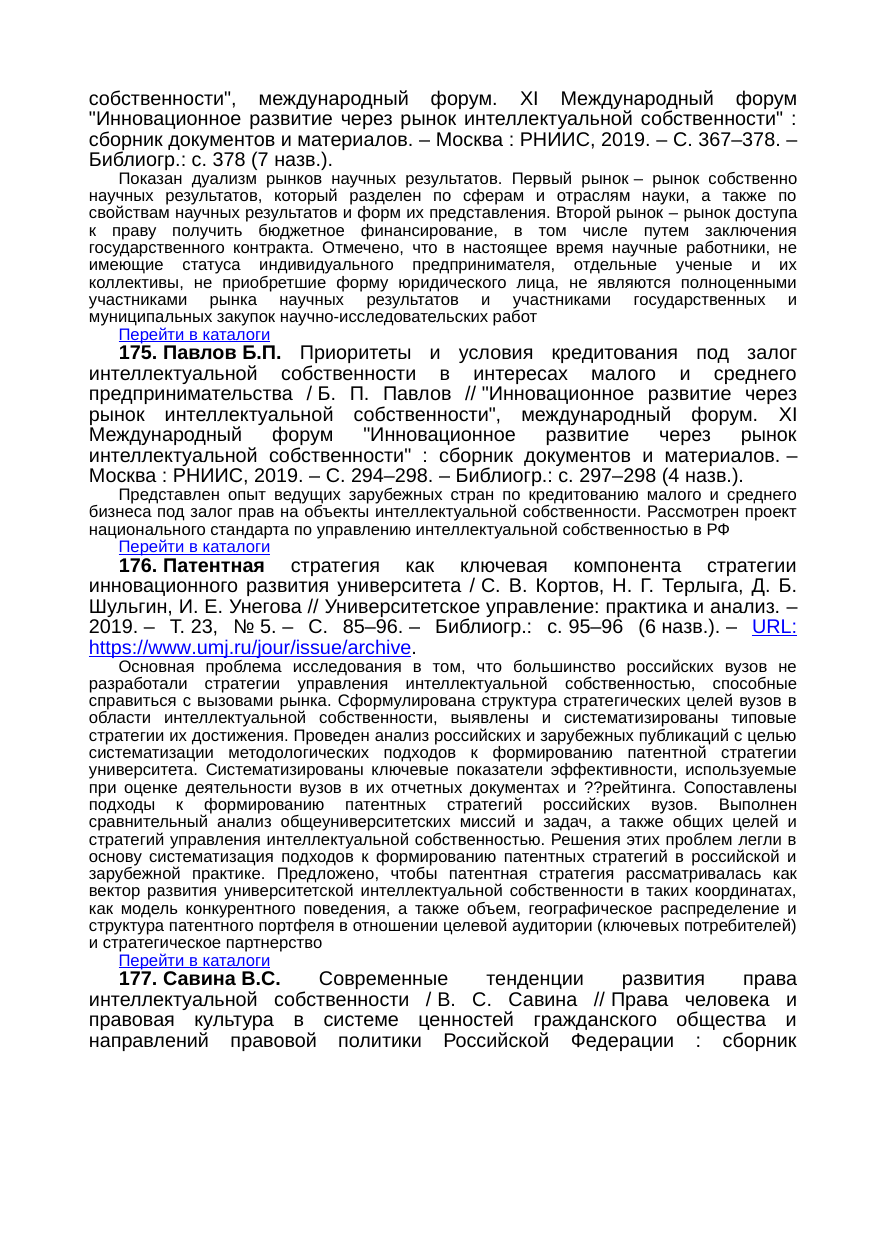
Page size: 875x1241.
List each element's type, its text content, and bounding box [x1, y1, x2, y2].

text Основная проблема исследования в том, что большинство российских вузов не разработали стратегии управления интеллектуальной собственностью, способные справиться с вызовами рынка. Сформулирована структура стратегических целей вузов в области интеллектуальной собственности, выявлены и систематизированы типовые стратегии их достижения. Проведен анализ российских и зарубежных публикаций с целью систематизации методологических подходов к формированию патентной стратегии университета. Систематизированы ключевые показатели эффективности, используемые при оценке деятельности вузов в их отчетных документах и ??рейтинга. Сопоставлены подходы к формированию патентных стратегий российских вузов. Выполнен сравнительный анализ общеуниверситетских миссий и задач, а также общих целей и стратегий управления интеллектуальной собственностью. Решения этих проблем легли в основу систематизация подходов к формированию патентных стратегий в российской и зарубежной практике. Предложено, чтобы патентная стратегия рассматривалась как вектор развития университетской интеллектуальной собственности в таких координатах, как модель конкурентного поведения, а также объем, географическое распределение и структура патентного портфеля в отношении целевой аудитории (ключевых потребителей) и стратегическое партнерство [89, 658, 797, 952]
text 175. Павлов Б.П. Приоритеты и условия кредитования под залог интеллектуальной собственности в интересах малого и среднего предпринимательства / Б. П. Павлов // "Инновационное развитие через рынок интеллектуальной собственности", международный форум. XI Международный форум "Инновационное развитие через рынок интеллектуальной собственности" : сборник документов и материалов. ‒ Москва : РНИИС, 2019. ‒ C. 294‒298. ‒ Библиогр.: с. 297‒298 (4 назв.). [89, 343, 797, 487]
text Перейти в каталоги [89, 952, 797, 969]
text Представлен опыт ведущих зарубежных стран по кредитованию малого и среднего бизнеса под залог прав на объекты интеллектуальной собственности. Рассмотрен проект национального стандарта по управлению интеллектуальной собственностью в РФ [89, 487, 797, 539]
text 176. Патентная стратегия как ключевая компонента стратегии инновационного развития университета / С. В. Кортов, Н. Г. Терлыга, Д. Б. Шульгин, И. Е. Унегова // Университетское управление: практика и анализ. ‒ 2019. ‒ Т. 23, № 5. ‒ C. 85‒96. ‒ Библиогр.: с. 95‒96 (6 назв.). ‒ URL: https://www.umj.ru/jour/issue/archive. [89, 556, 797, 658]
text Показан дуализм рынков научных результатов. Первый рынок ‒ рынок собственно научных результатов, который разделен по сферам и отраслям науки, а также по свойствам научных результатов и форм их представления. Второй рынок ‒ рынок доступа к праву получить бюджетное финансирование, в том числе путем заключения государственного контракта. Отмечено, что в настоящее время научные работники, не имеющие статуса индивидуального предпринимателя, отдельные ученые и их коллективы, не приобретшие форму юридического лица, не являются полноценными участниками рынка научных результатов и участниками государственных и муниципальных закупок научно-исследовательских работ [89, 171, 797, 326]
text Перейти в каталоги [89, 326, 797, 343]
text Перейти в каталоги [89, 539, 797, 556]
